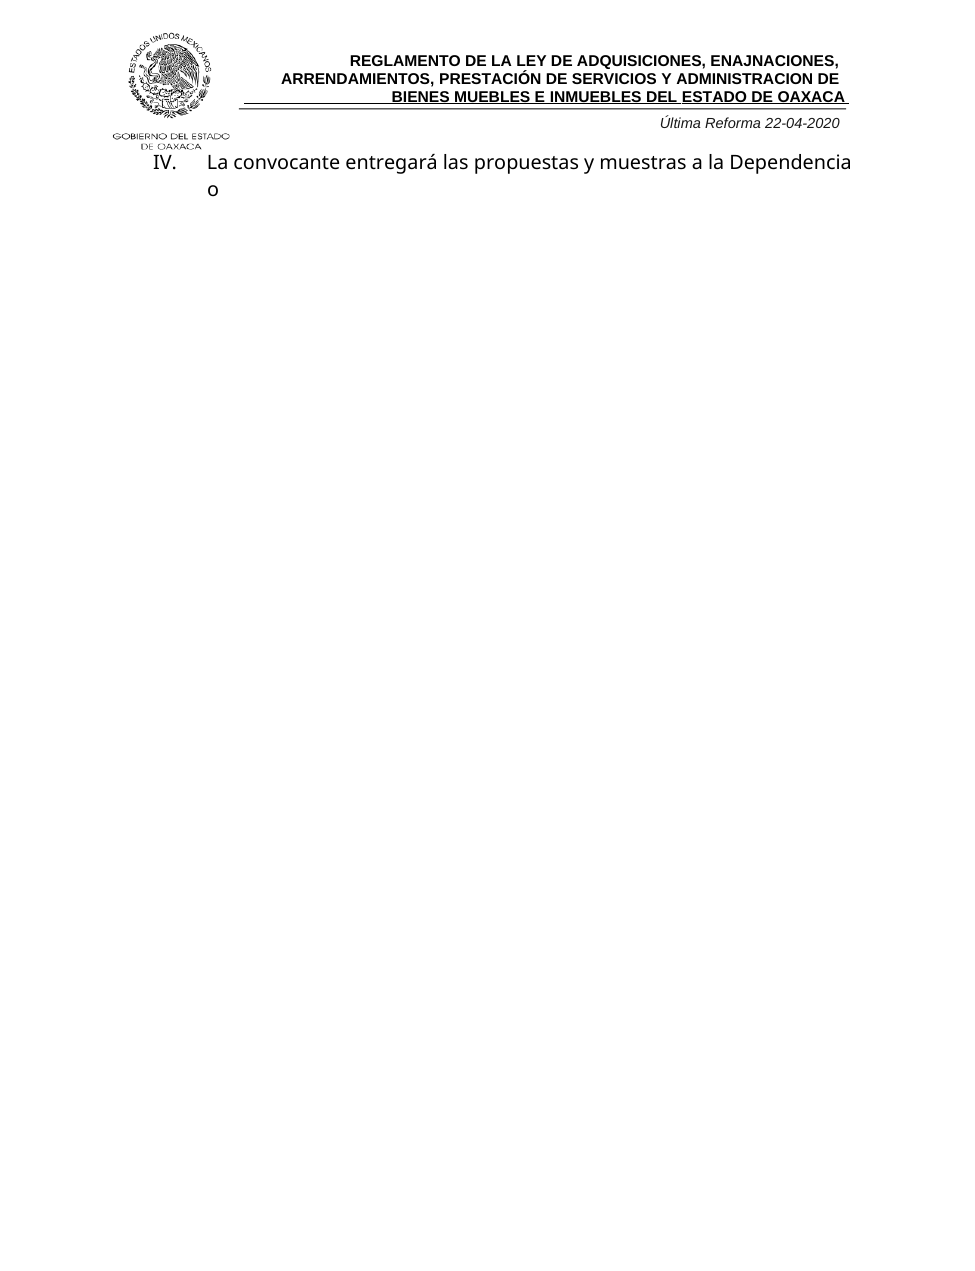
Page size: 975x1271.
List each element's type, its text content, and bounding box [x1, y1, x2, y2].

picture [112, 32, 230, 150]
list La convocante entregará las propuestas y muestras a la Dependencia o [153, 148, 852, 202]
